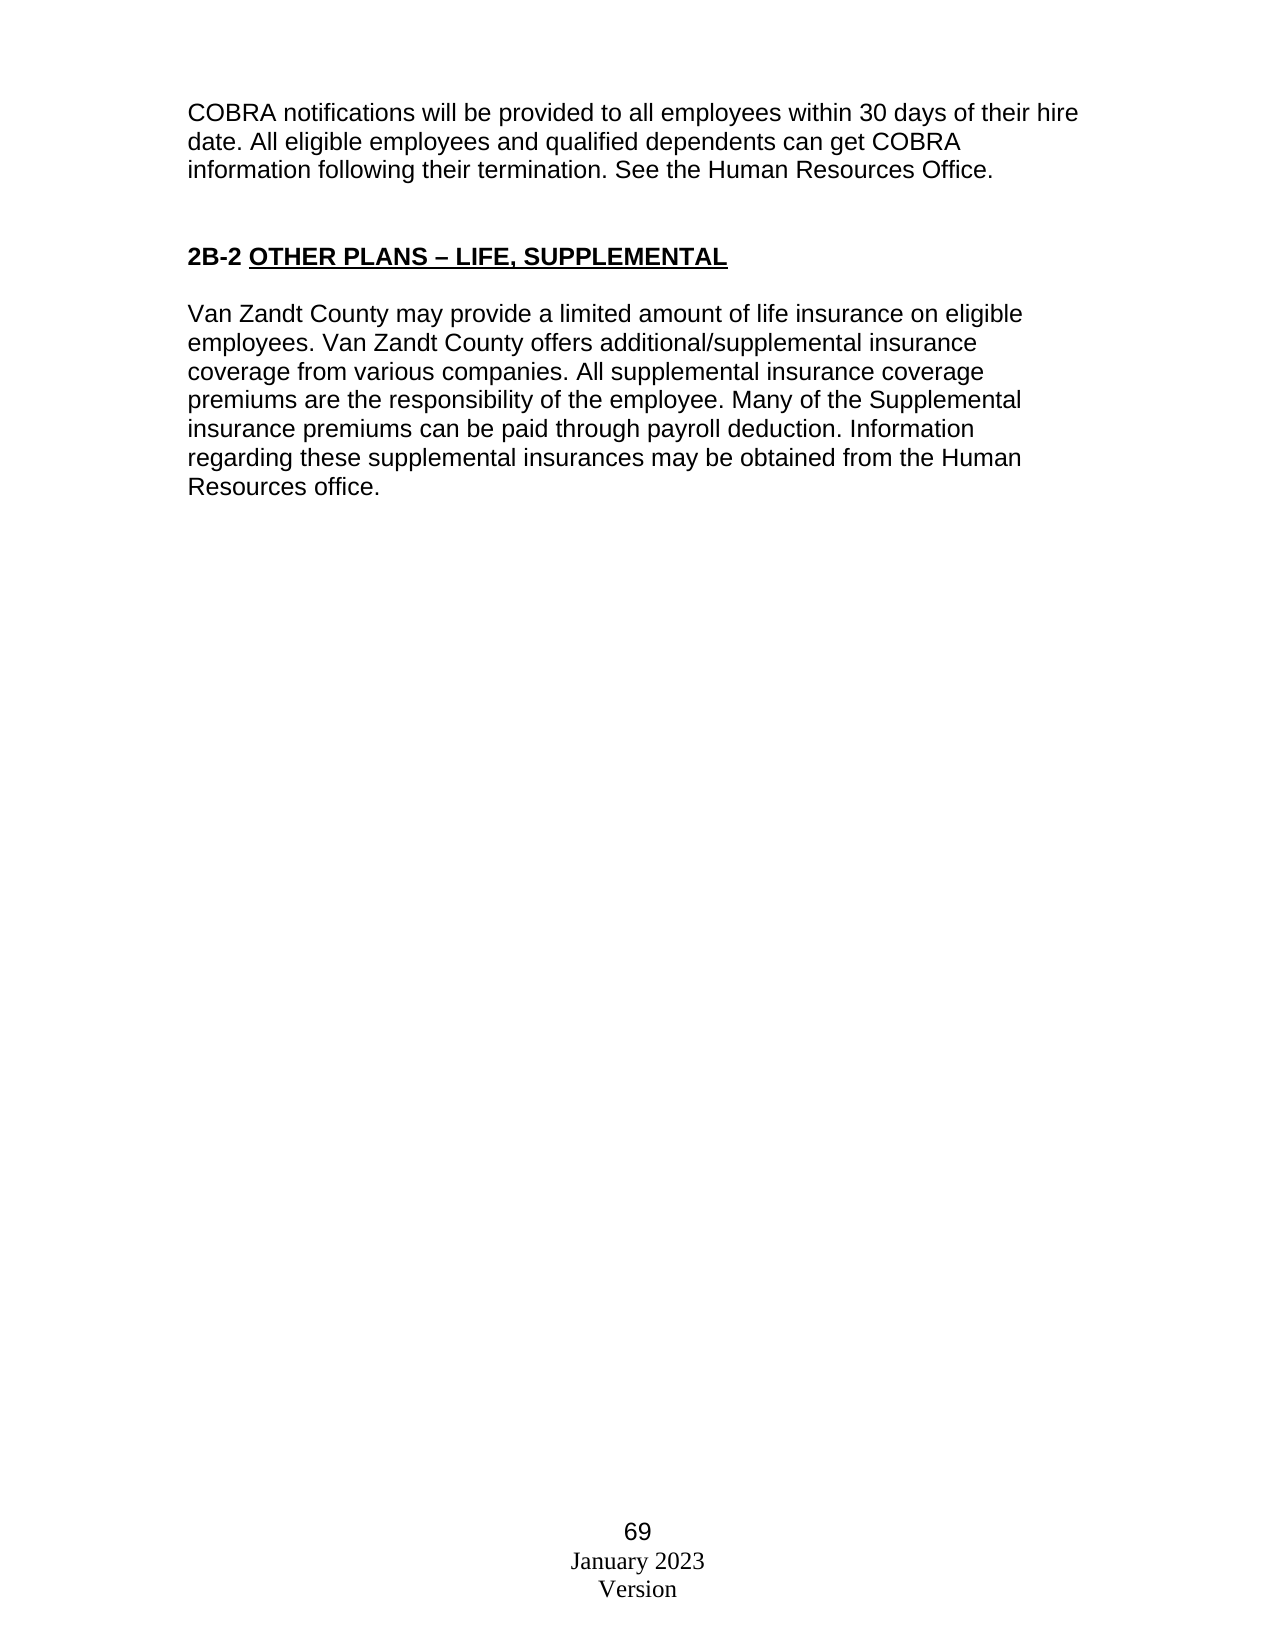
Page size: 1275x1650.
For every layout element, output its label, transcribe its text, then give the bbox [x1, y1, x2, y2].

subtitle 2B-2 OTHER PLANS – LIFE, SUPPLEMENTAL [187, 242, 1142, 271]
text COBRA notifications will be provided to all employees within 30 days of their hire date. All eligible employees and qualified dependents can get COBRA information following their termination. See the Human Resources Office. [187, 98, 1082, 184]
text Van Zandt County may provide a limited amount of life insurance on eligible employees. Van Zandt County offers additional/supplemental insurance coverage from various companies. All supplemental insurance coverage premiums are the responsibility of the employee. Many of the Supplemental insurance premiums can be paid through payroll deduction. Information regarding these supplemental insurances may be obtained from the Human Resources office. [187, 299, 1073, 501]
